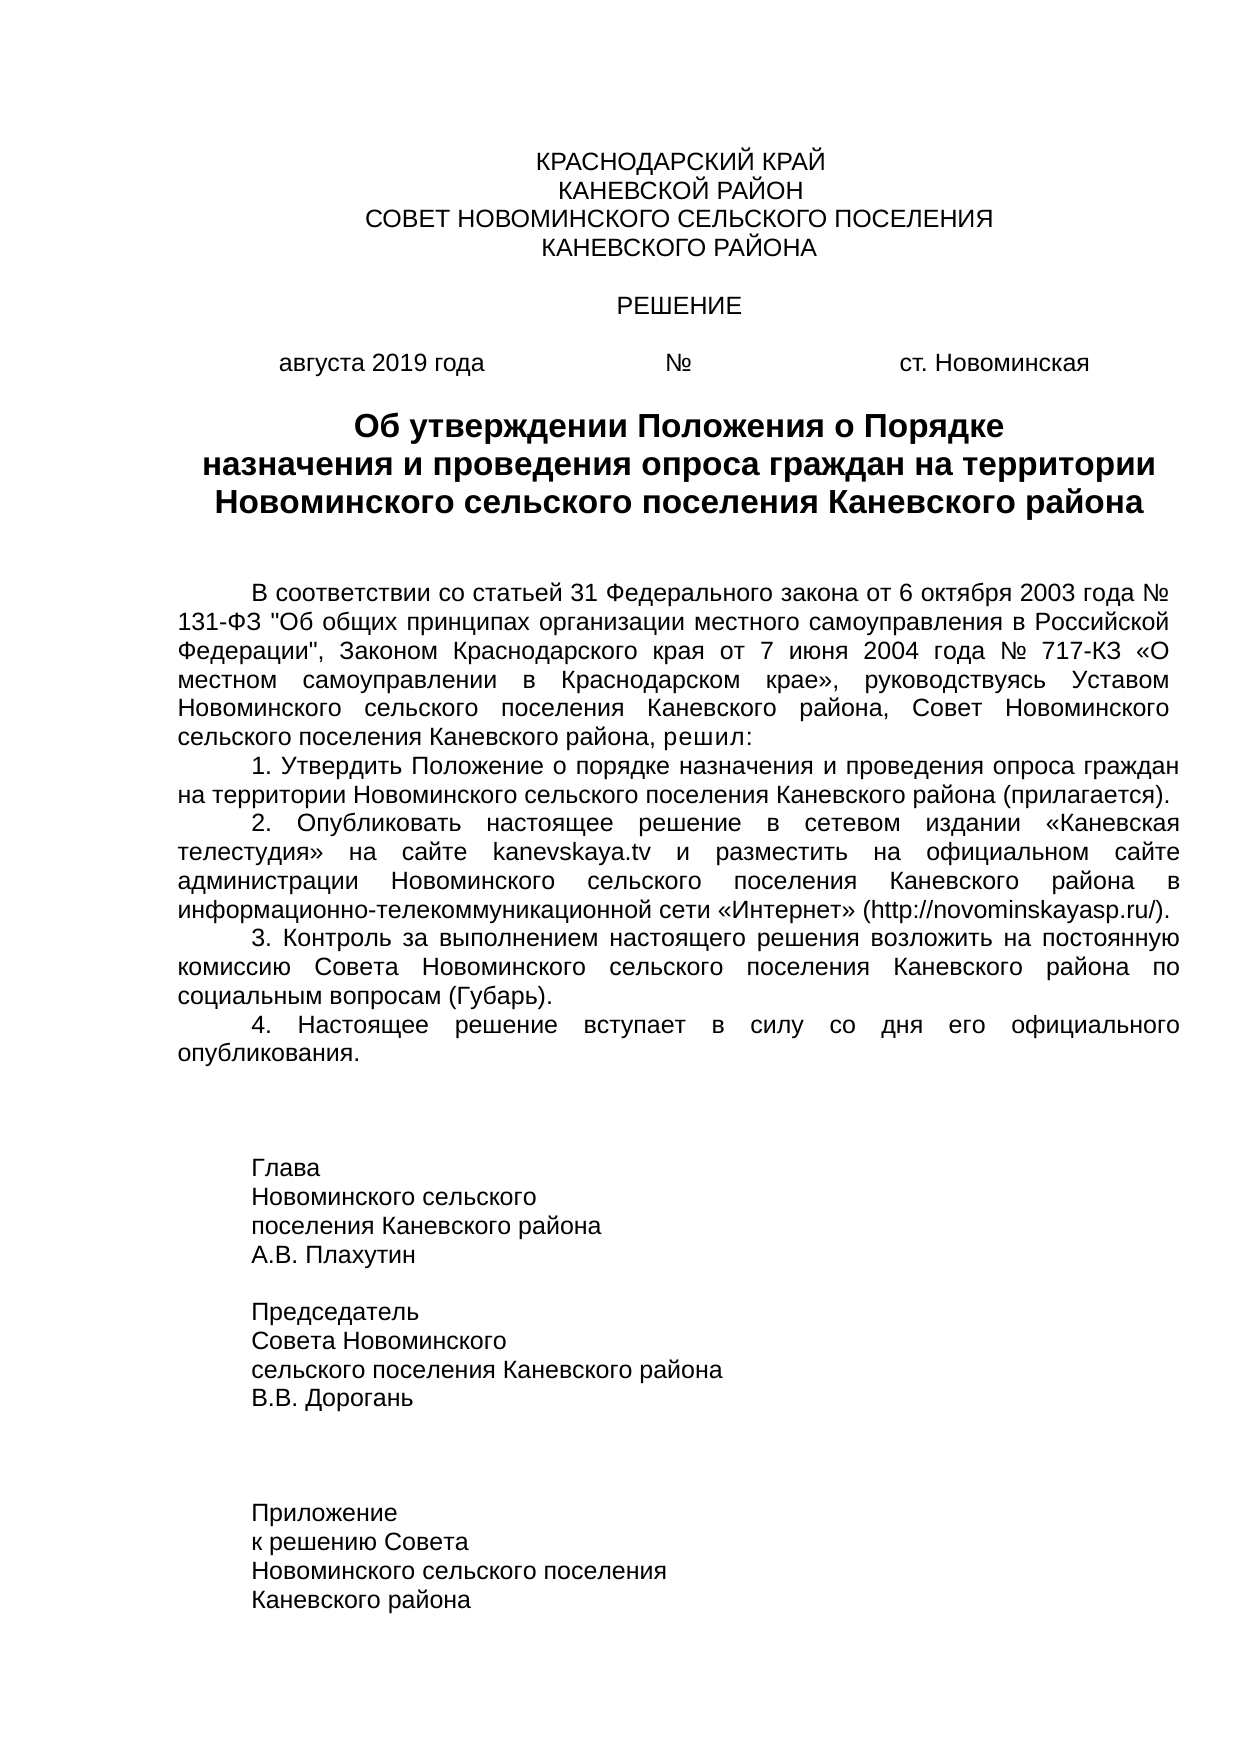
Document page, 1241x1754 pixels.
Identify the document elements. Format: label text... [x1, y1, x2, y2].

text августа 2019 года № ст. Новоминская [177, 348, 1181, 377]
text Каневского района [177, 1585, 1181, 1613]
text КАНЕВСКОГО РАЙОНА [177, 233, 1181, 262]
text РЕШЕНИЕ [177, 291, 1181, 319]
text 4. Настоящее решение вступает в силу со дня его официального опубликования. [177, 1010, 1181, 1067]
text назначения и проведения опроса граждан на территории [177, 444, 1181, 482]
text Об утверждении Положения о Порядке [177, 406, 1181, 444]
text Новоминского сельского поселения Каневского района [177, 482, 1181, 521]
text КАНЕВСКОЙ РАЙОН [180, 176, 1181, 204]
text 3. Контроль за выполнением настоящего решения возложить на постоянную комиссию Совета Новоминского сельского поселения Каневского района по социальным вопросам (Губарь). [177, 923, 1181, 1010]
text Новоминского сельского [177, 1182, 1181, 1211]
text Председатель [177, 1297, 1181, 1326]
text СОВЕТ НОВОМИНСКОГО СЕЛЬСКОГО ПОСЕЛЕНИЯ [177, 204, 1181, 233]
text Приложение [177, 1498, 1181, 1527]
text поселения Каневского района [177, 1211, 1181, 1240]
text 1. Утвердить Положение о порядке назначения и проведения опроса граждан на территории Новоминского сельского поселения Каневского района (прилагается). [177, 751, 1181, 808]
text Совета Новоминского [177, 1326, 1181, 1355]
text В соответствии со статьей 31 Федерального закона от 6 октября 2003 года № 131-ФЗ "Об общих принципах организации местного самоуправления в Российской Федерации", Законом Краснодарского края от 7 июня 2004 года № 717-КЗ «О местном самоуправлении в Краснодарском крае», руководствуясь Уставом Новоминского сельского поселения Каневского района, Совет Новоминского сельского поселения Каневского района, решил: [177, 578, 1171, 751]
text Глава [177, 1153, 1181, 1182]
text сельского поселения Каневского района [177, 1355, 1181, 1383]
text Новоминского сельского поселения [177, 1556, 1181, 1585]
text к решению Совета [177, 1527, 1181, 1556]
text КРАСНОДАРСКИЙ КРАЙ [180, 147, 1181, 176]
text 2. Опубликовать настоящее решение в сетевом издании «Каневская телестудия» на сайте kanevskaya.tv и разместить на официальном сайте администрации Новоминского сельского поселения Каневского района в информационно-телекоммуникационной сети «Интернет» (http://novominskayasp.ru/). [177, 808, 1181, 923]
text В.В. Дорогань [177, 1383, 1181, 1412]
text А.В. Плахутин [177, 1240, 1181, 1268]
